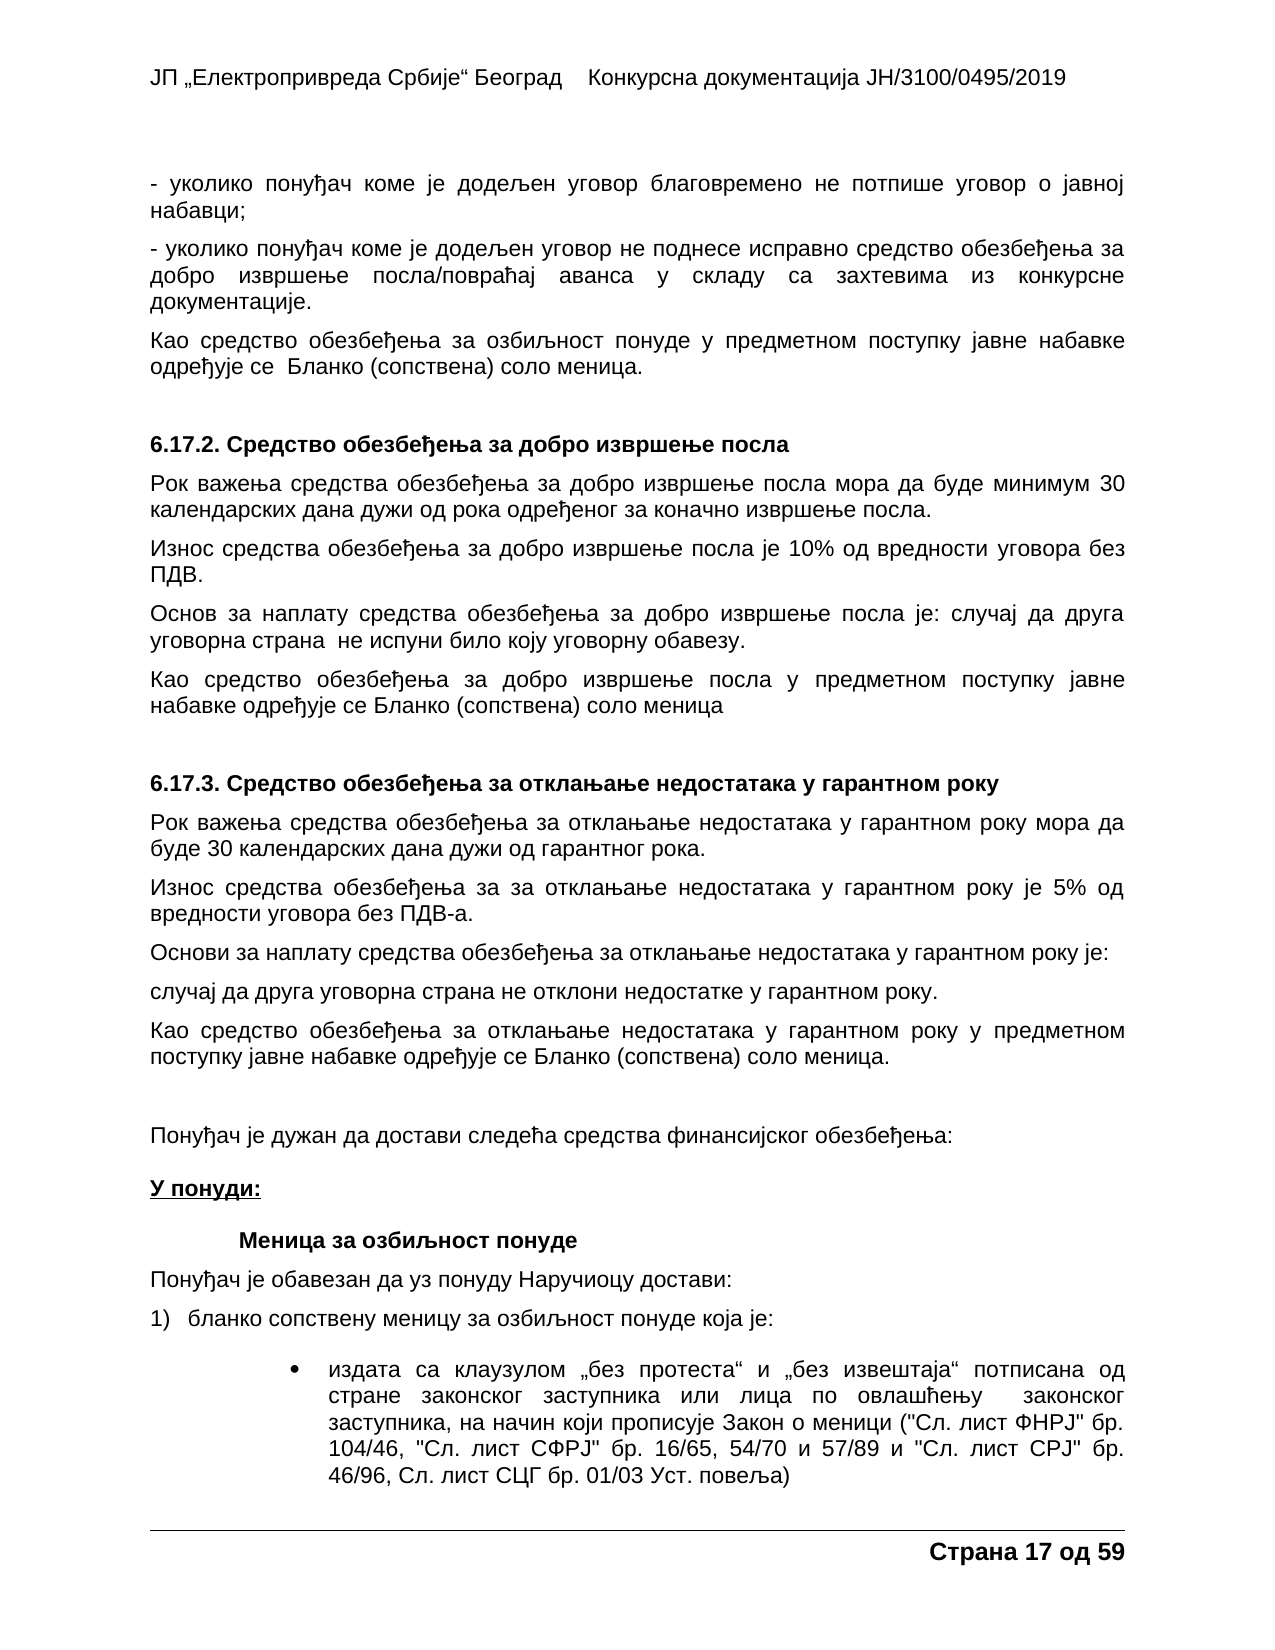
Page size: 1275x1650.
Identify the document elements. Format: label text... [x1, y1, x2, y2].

list У понуди: [150, 1175, 1125, 1201]
text Основ за наплату средства обезбеђења за добро извршење посла је: случај да друга уговорна страна не испуни било коју уговорну обавезу. [150, 600, 1125, 653]
list бланко сопствену меницу за озбиљност понуде која је: [150, 1305, 1125, 1331]
text Рок важења средства обезбеђења за добро извршење посла мора да буде минимум 30 календарских дана дужи од рока одређеног за коначно извршење посла. [150, 470, 1125, 523]
text Понуђач је обавезан да уз понуду Наручиоцу достави: [150, 1266, 1125, 1293]
text Рок важења средства обезбеђења за отклањање недостатака у гарантном року мора да буде 30 календарских дана дужи од гарантног рока. [150, 808, 1125, 861]
text 6.17.2. Средство обезбеђења за добро извршење посла [150, 431, 1125, 457]
text Као средство обезбеђења за озбиљност понуде у предметном поступку јавне набавке одређује се Бланко (сопствена) соло меница. [150, 327, 1125, 380]
text Као средство обезбеђења за отклањање недостатака у гарантном року у предметном поступку јавне набавке одређује се Бланко (сопствена) соло меница. [150, 1017, 1125, 1069]
text Износ средства обезбеђења за за отклањање недостатака у гарантном року је 5% од вредности уговора без ПДВ-а. [150, 874, 1125, 926]
text Као средство обезбеђења за добро извршење посла у предметном поступку јавне набавке одређује се Бланко (сопствена) соло меница [150, 666, 1125, 718]
text Понуђач је дужан да достави следећа средства финансијског обезбеђења: [150, 1122, 1125, 1148]
text - уколико понуђач коме је додељен уговор не поднесе исправно средство обезбеђења за добро извршење посла/повраћај аванса у складу са захтевима из конкурсне документације. [150, 235, 1125, 314]
text Износ средства обезбеђења за добро извршење посла је 10% од вредности уговора без ПДВ. [150, 535, 1125, 588]
text Меница за озбиљност понуде [239, 1227, 1125, 1254]
text 6.17.3. Средство обезбеђења за отклањање недостатака у гарантном року [150, 769, 1125, 796]
list издата са клаузулом „без протеста“ и „без извештаја“ потписана од стране законског заступника или лица по овлашћењу законског заступника, на начин који прописује Закон о меници ("Сл. лист ФНРЈ" бр. 104/46, "Сл. лист СФРЈ" бр. 16/65, 54/70 и 57/89 и "Сл. лист СРЈ" бр. 46/96, Сл. лист СЦГ бр. 01/03 Уст. повеља) [291, 1356, 1125, 1488]
text случај да друга уговорна страна не отклони недостатке у гарантном року. [150, 978, 1125, 1004]
text - уколико понуђач коме је додељен уговор благовремено не потпише уговор о јавној набавци; [150, 170, 1125, 223]
text Основи за наплату средства обезбеђења за отклањање недостатака у гарантном року је: [150, 939, 1125, 965]
